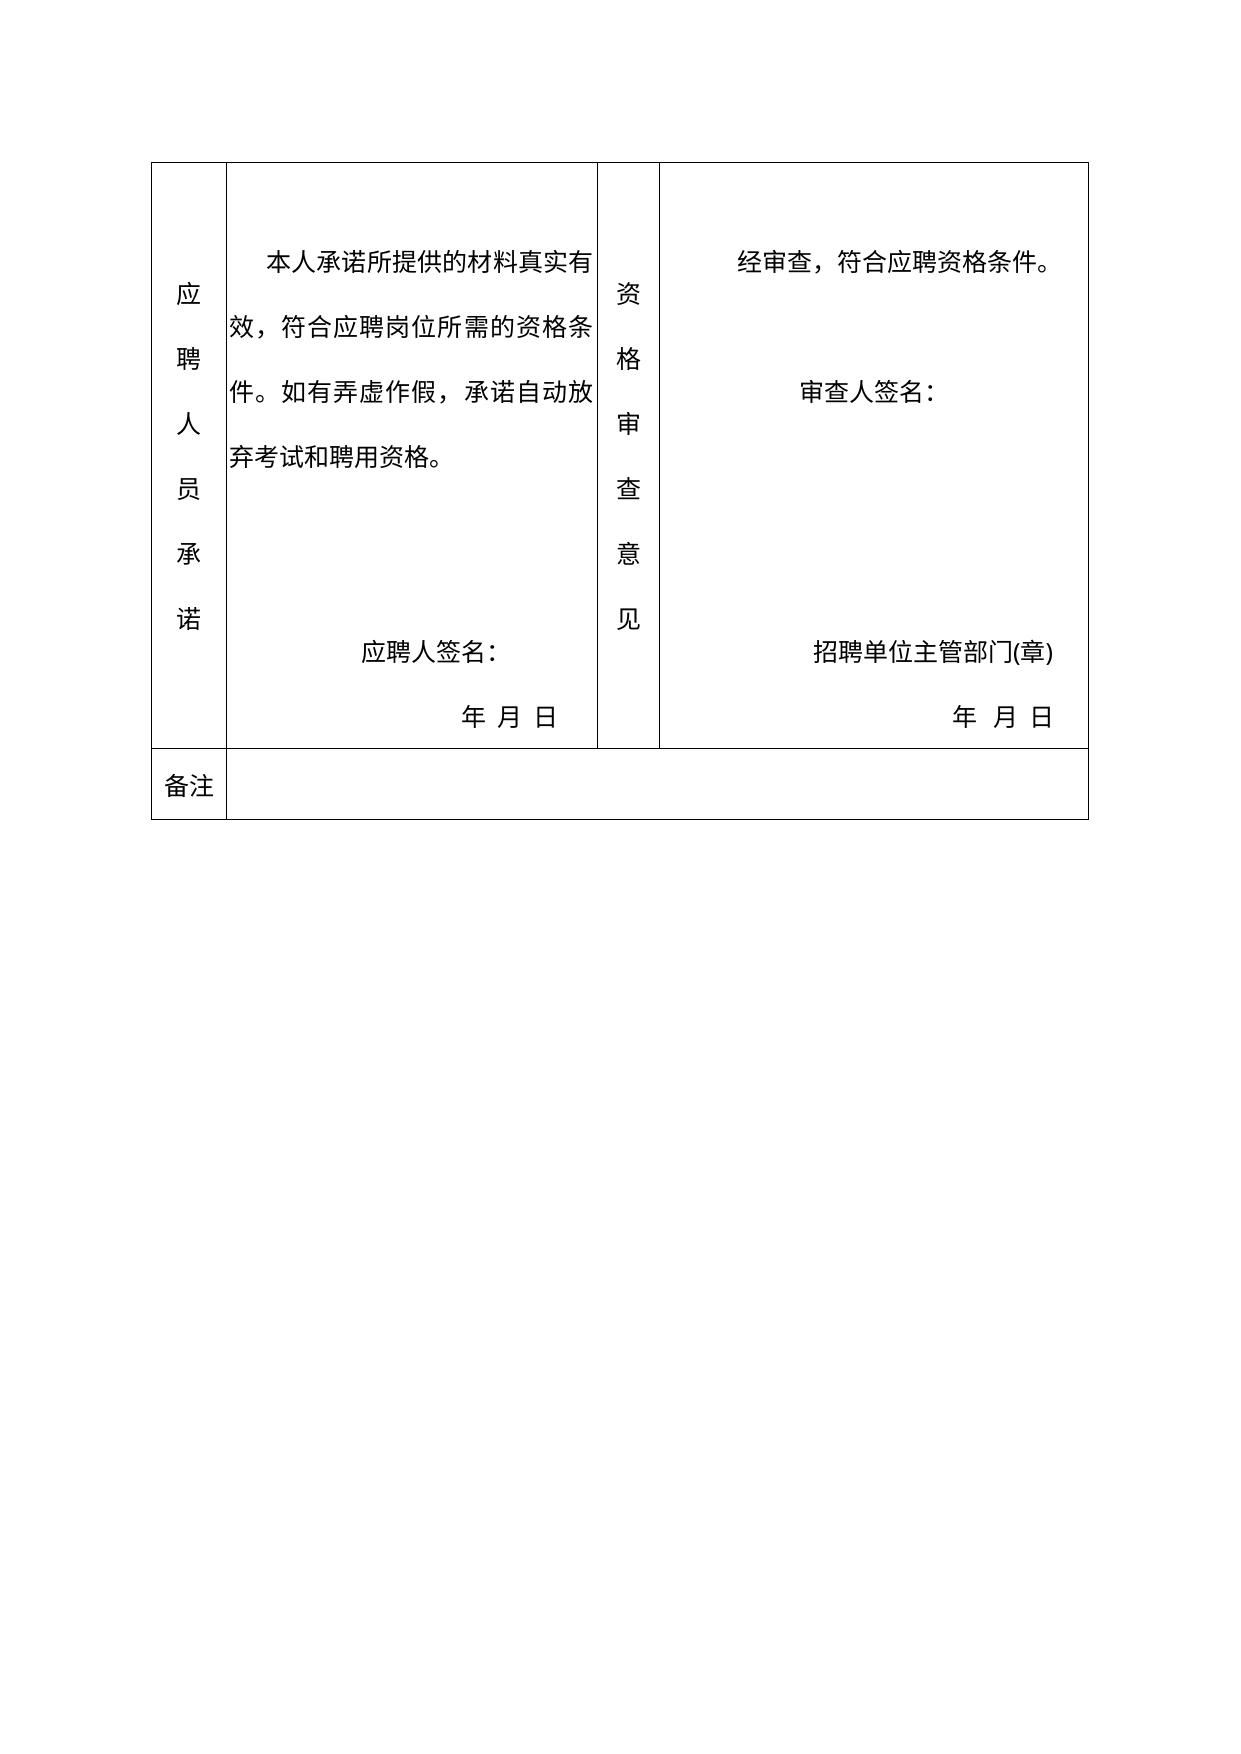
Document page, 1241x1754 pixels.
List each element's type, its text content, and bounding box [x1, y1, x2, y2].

table_cell 资 格 审 查 意 见 [598, 163, 659, 748]
table_cell 备注 [152, 749, 226, 819]
table_cell 应 聘 人 员 承 诺 [152, 163, 226, 748]
table_cell 经审查，符合应聘资格条件。 审查人签名： 招聘单位主管部门(章) 年 月 日 [660, 163, 1088, 748]
table_cell 本人承诺所提供的材料真实有效，符合应聘岗位所需的资格条件。如有弄虚作假，承诺自动放弃考试和聘用资格。 应聘人签名： 年 月 日 [227, 163, 597, 748]
table_cell [227, 749, 1088, 819]
